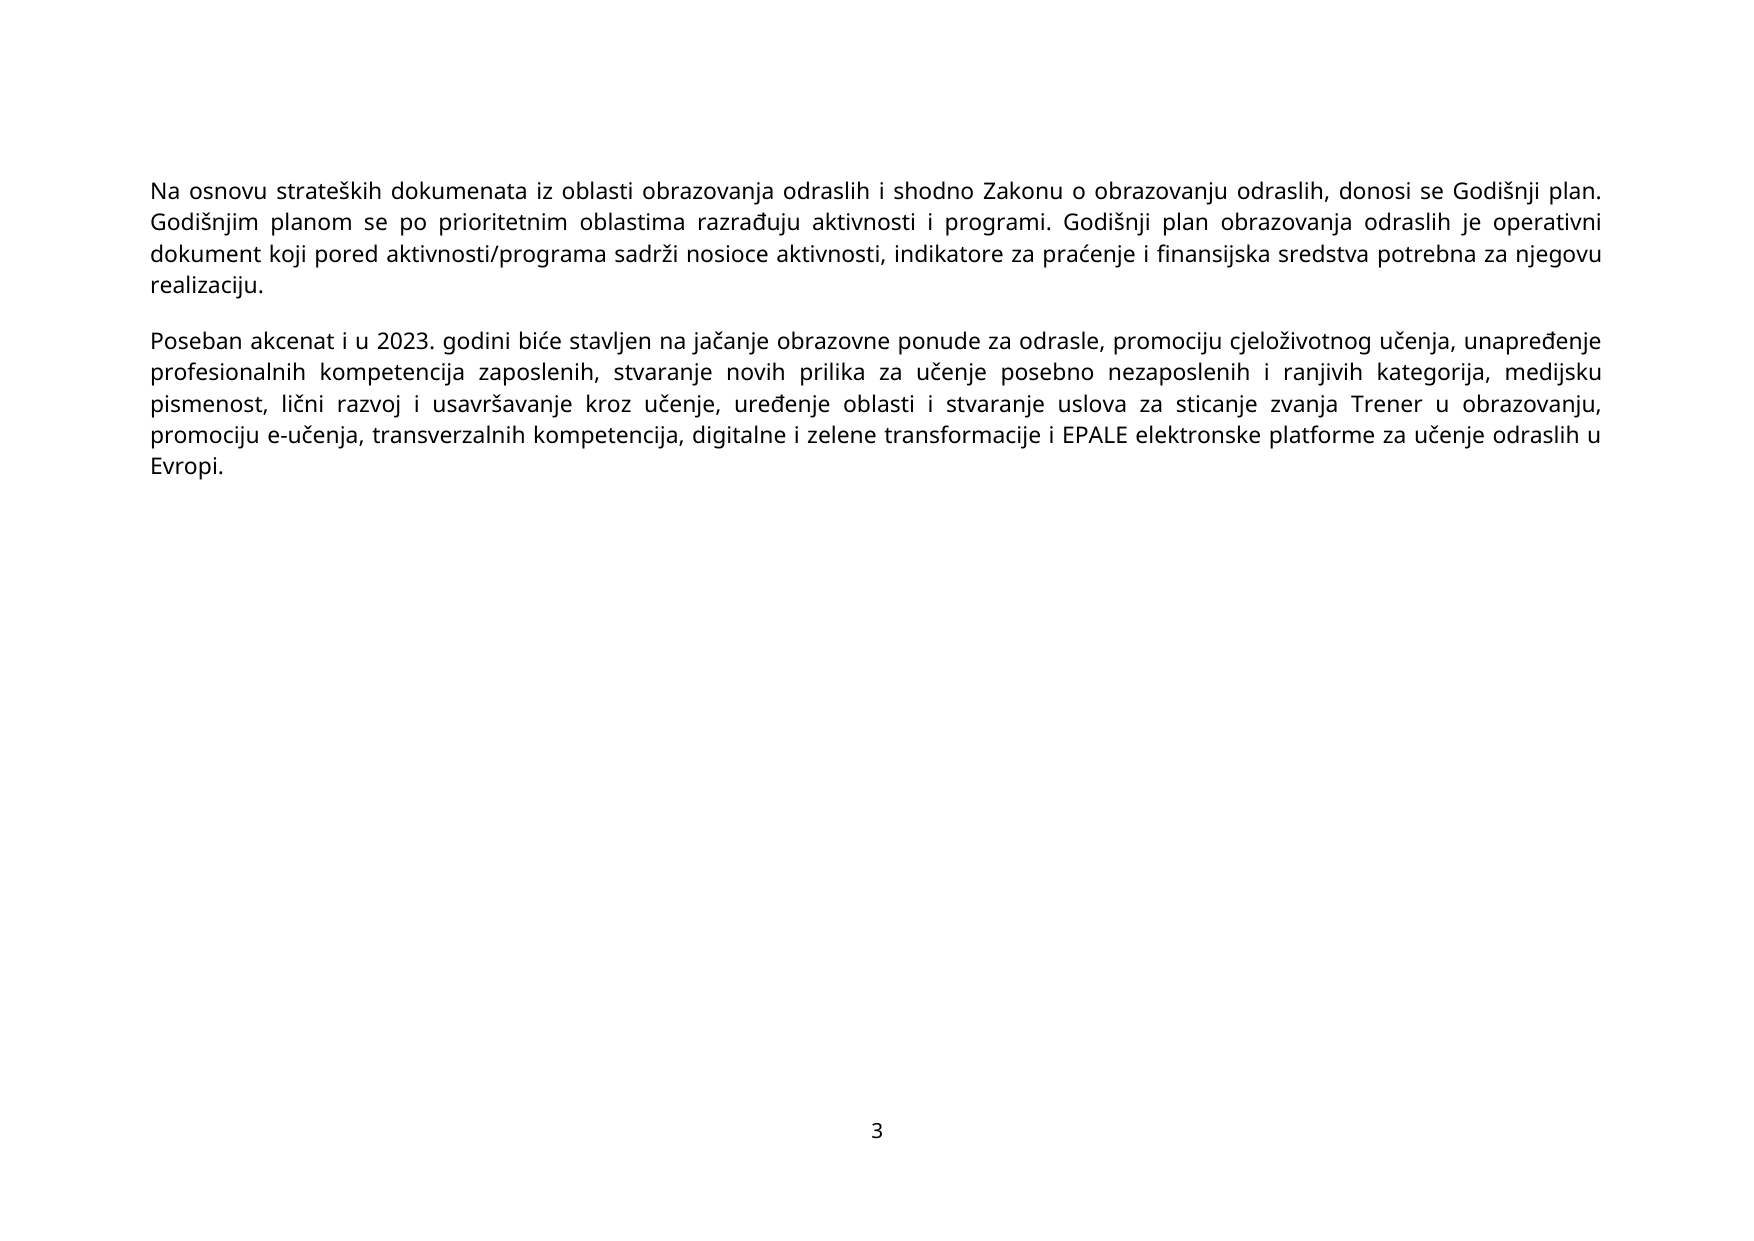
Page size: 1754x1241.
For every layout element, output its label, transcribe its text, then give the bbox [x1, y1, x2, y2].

text Na osnovu strateških dokumenata iz oblasti obrazovanja odraslih i shodno Zakonu o obrazovanju odraslih, donosi se Godišnji plan. Godišnjim planom se po prioritetnim oblastima razrađuju aktivnosti i programi. Godišnji plan obrazovanja odraslih je operativni dokument koji pored aktivnosti/programa sadrži nosioce aktivnosti, indikatore za praćenje i finansijska sredstva potrebna za njegovu realizaciju. [150, 175, 1604, 300]
text Poseban akcenat i u 2023. godini biće stavljen na jačanje obrazovne ponude za odrasle, promociju cjeloživotnog učenja, unapređenje profesionalnih kompetencija zaposlenih, stvaranje novih prilika za učenje posebno nezaposlenih i ranjivih kategorija, medijsku pismenost, lični razvoj i usavršavanje kroz učenje, uređenje oblasti i stvaranje uslova za sticanje zvanja Trener u obrazovanju, promociju e-učenja, transverzalnih kompetencija, digitalne i zelene transformacije i EPALE elektronske platforme za učenje odraslih u Evropi. [150, 325, 1604, 481]
